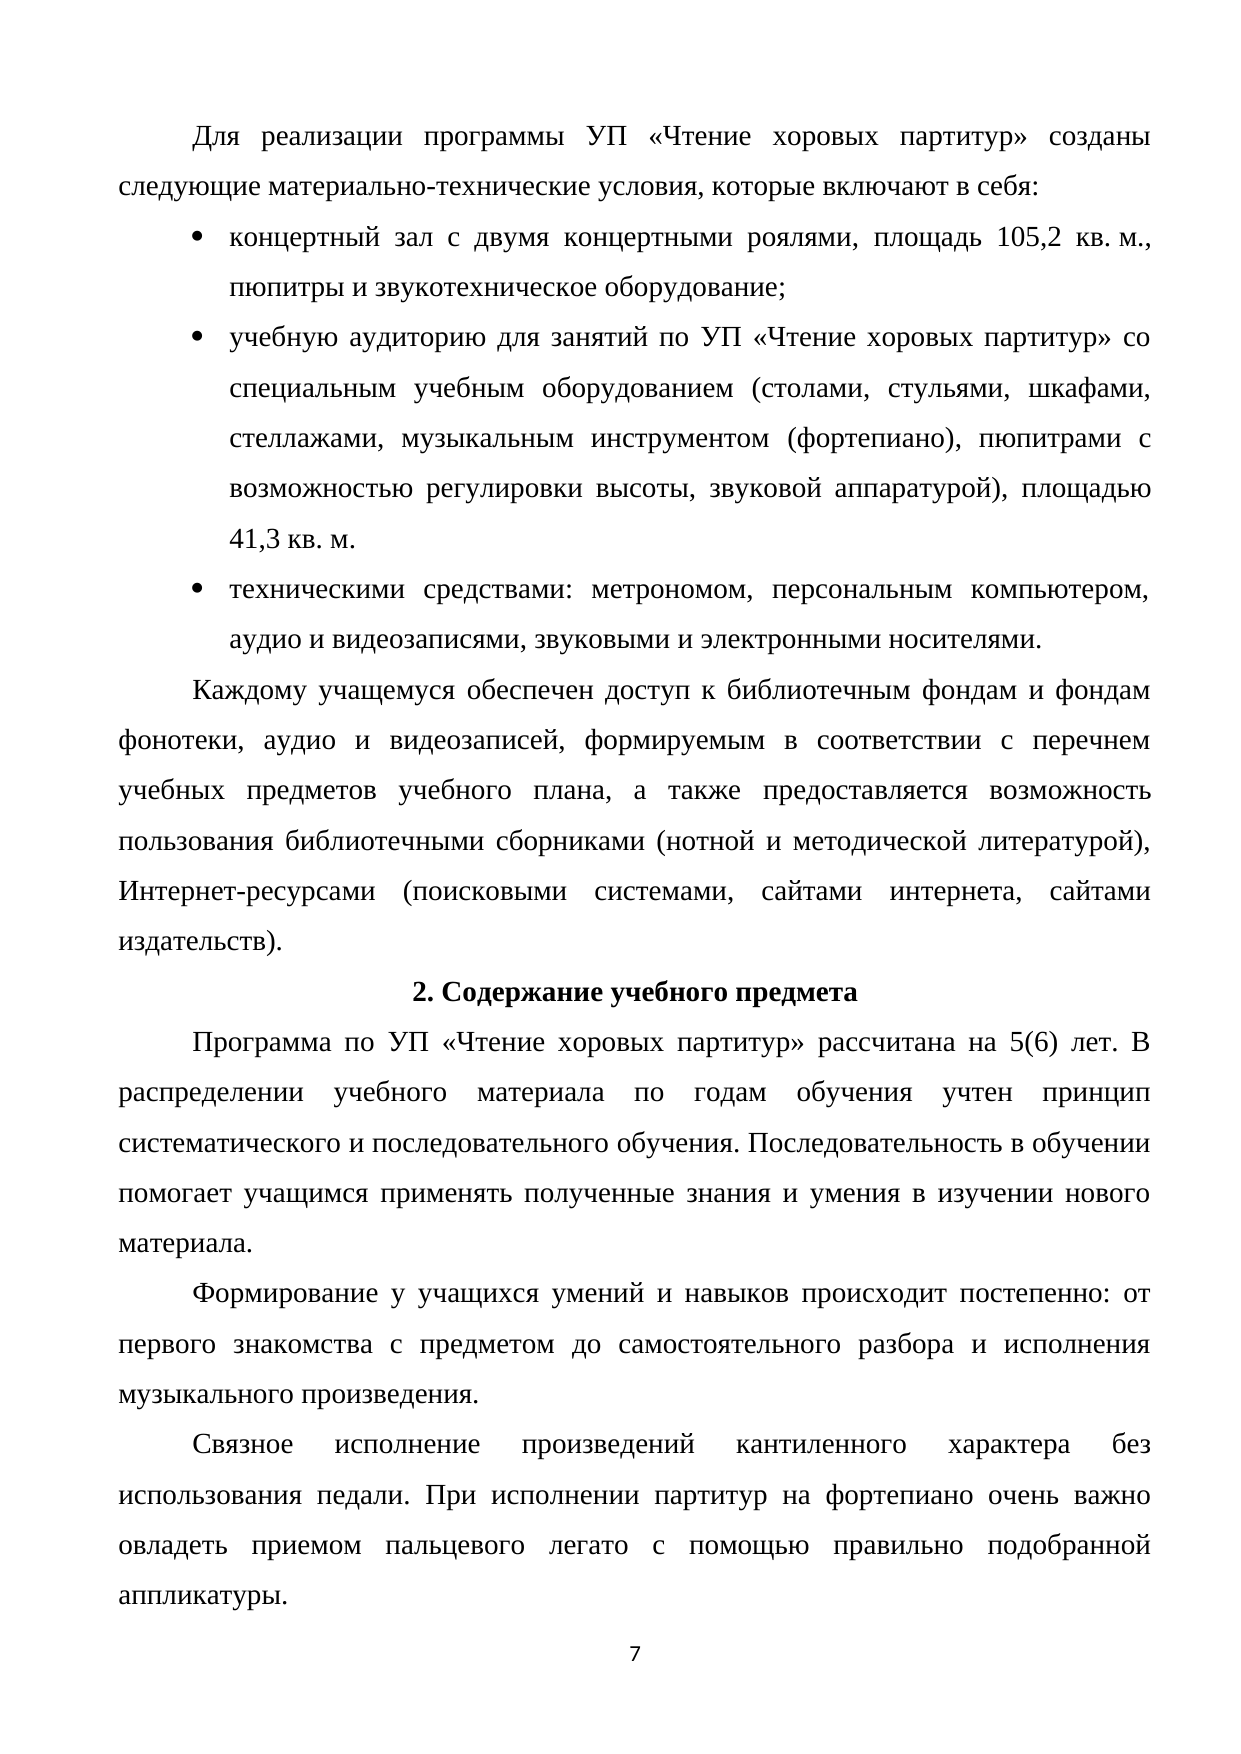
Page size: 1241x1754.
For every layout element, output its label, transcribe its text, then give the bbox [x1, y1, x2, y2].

list учебную аудиторию для занятий по УП «Чтение хоровых партитур» со специальным учебным оборудованием (столами, стульями, шкафами, стеллажами, музыкальным инструментом (фортепиано), пюпитрами с возможностью регулировки высоты, звуковой аппаратурой), площадью 41,3 кв. м. [192, 319, 1152, 554]
list техническими средствами: метрономом, персональным компьютером, аудио и видеозаписями, звуковыми и электронными носителями. [192, 571, 1149, 655]
text Каждому учащемуся обеспечен доступ к библиотечным фондам и фондам фонотеки, аудио и видеозаписей, формируемым в соответствии с перечнем учебных предметов учебного плана, а также предоставляется возможность пользования библиотечными сборниками (нотной и методической литературой), Интернет-ресурсами (поисковыми системами, сайтами интернета, сайтами издательств). [118, 672, 1152, 957]
text Связное исполнение произведений кантиленного характера без использования педали. При исполнении партитур на фортепиано очень важно овладеть приемом пальцевого легато с помощью правильно подобранной аппликатуры. [118, 1427, 1152, 1611]
list концертный зал с двумя концертными роялями, площадь 105,2 кв. м., пюпитры и звукотехническое оборудование; [192, 219, 1152, 303]
text Формирование у учащихся умений и навыков происходит постепенно: от первого знакомства с предметом до самостоятельного разбора и исполнения музыкального произведения. [118, 1276, 1152, 1410]
text Для реализации программы УП «Чтение хоровых партитур» созданы следующие материально-технические условия, которые включают в себя: [118, 118, 1152, 202]
text 2. Содержание учебного предмета [118, 974, 1152, 1007]
text Программа по УП «Чтение хоровых партитур» рассчитана на 5(6) лет. В распределении учебного материала по годам обучения учтен принцип систематического и последовательного обучения. Последовательность в обучении помогает учащимся применять полученные знания и умения в изучении нового материала. [118, 1024, 1152, 1259]
